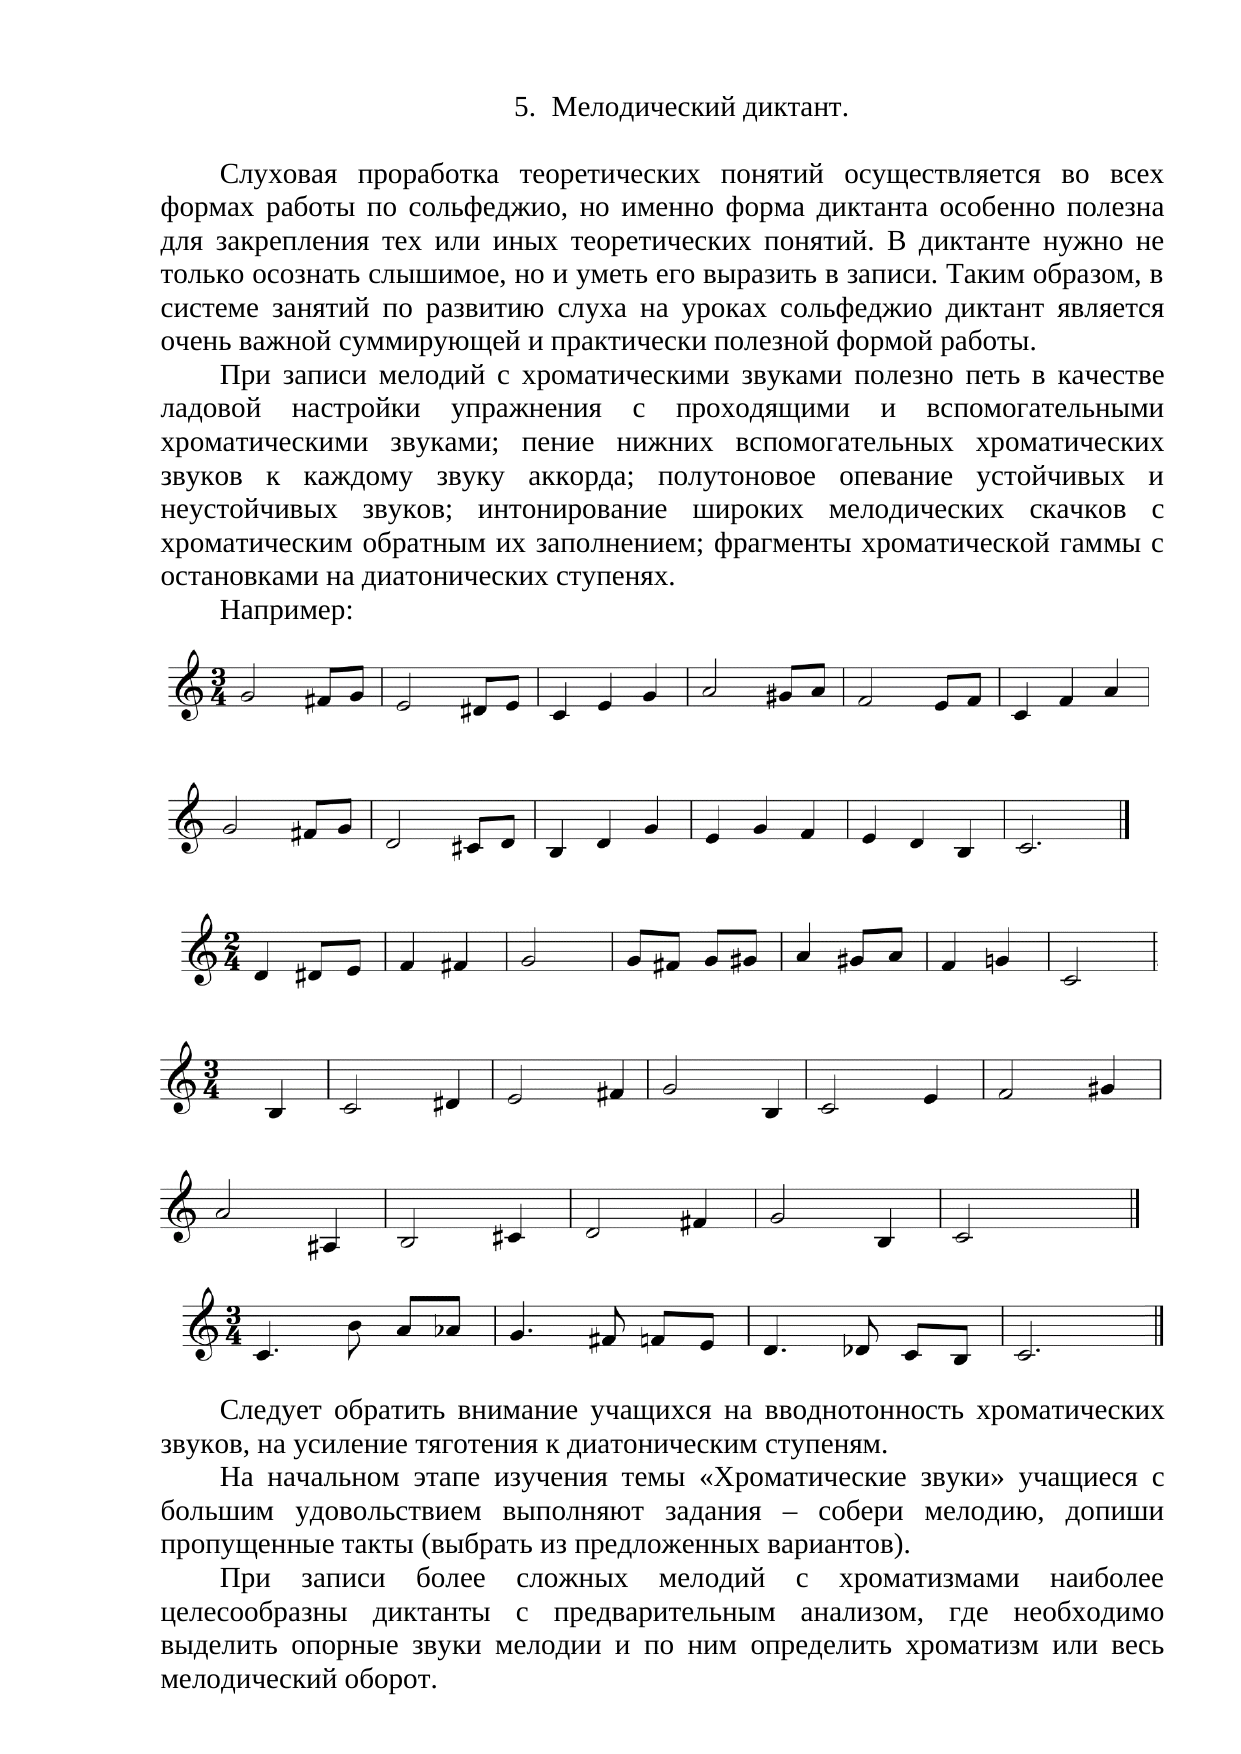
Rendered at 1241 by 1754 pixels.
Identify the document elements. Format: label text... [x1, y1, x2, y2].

text Слуховая проработка теоретических понятий осуществляется во всех формах работы по сольфеджио, но именно форма диктанта особенно полезна для закрепления тех или иных теоретических понятий. В диктанте нужно не только осознать слышимое, но и уметь его выразить в записи. Таким образом, в системе занятий по развитию слуха на уроках сольфеджио диктант является очень важной суммирующей и практически полезной формой работы. [160, 156, 1165, 357]
text На начальном этапе изучения темы «Хроматические звуки» учащиеся с большим удовольствием выполняют задания – собери мелодию, допиши пропущенные такты (выбрать из предложенных вариантов). [160, 1459, 1165, 1560]
text Например: [160, 592, 1165, 625]
text При записи мелодий с хроматическими звуками полезно петь в качестве ладовой настройки упражнения с проходящими и вспомогательными хроматическими звуками; пение нижних вспомогательных хроматических звуков к каждому звуку аккорда; полутоновое опевание устойчивых и неустойчивых звуков; интонирование широких мелодических скачков с хроматическим обратным их заполнением; фрагменты хроматической гаммы с остановками на диатонических ступенях. [160, 357, 1165, 592]
picture [160, 625, 1165, 1393]
text Следует обратить внимание учащихся на вводнотонность хроматических звуков, на усиление тяготения к диатоническим ступеням. [160, 1392, 1165, 1459]
text При записи более сложных мелодий с хроматизмами наиболее целесообразны диктанты с предварительным анализом, где необходимо выделить опорные звуки мелодии и по ним определить хроматизм или весь мелодический оборот. [160, 1560, 1165, 1694]
list Мелодический диктант. [198, 89, 1165, 122]
